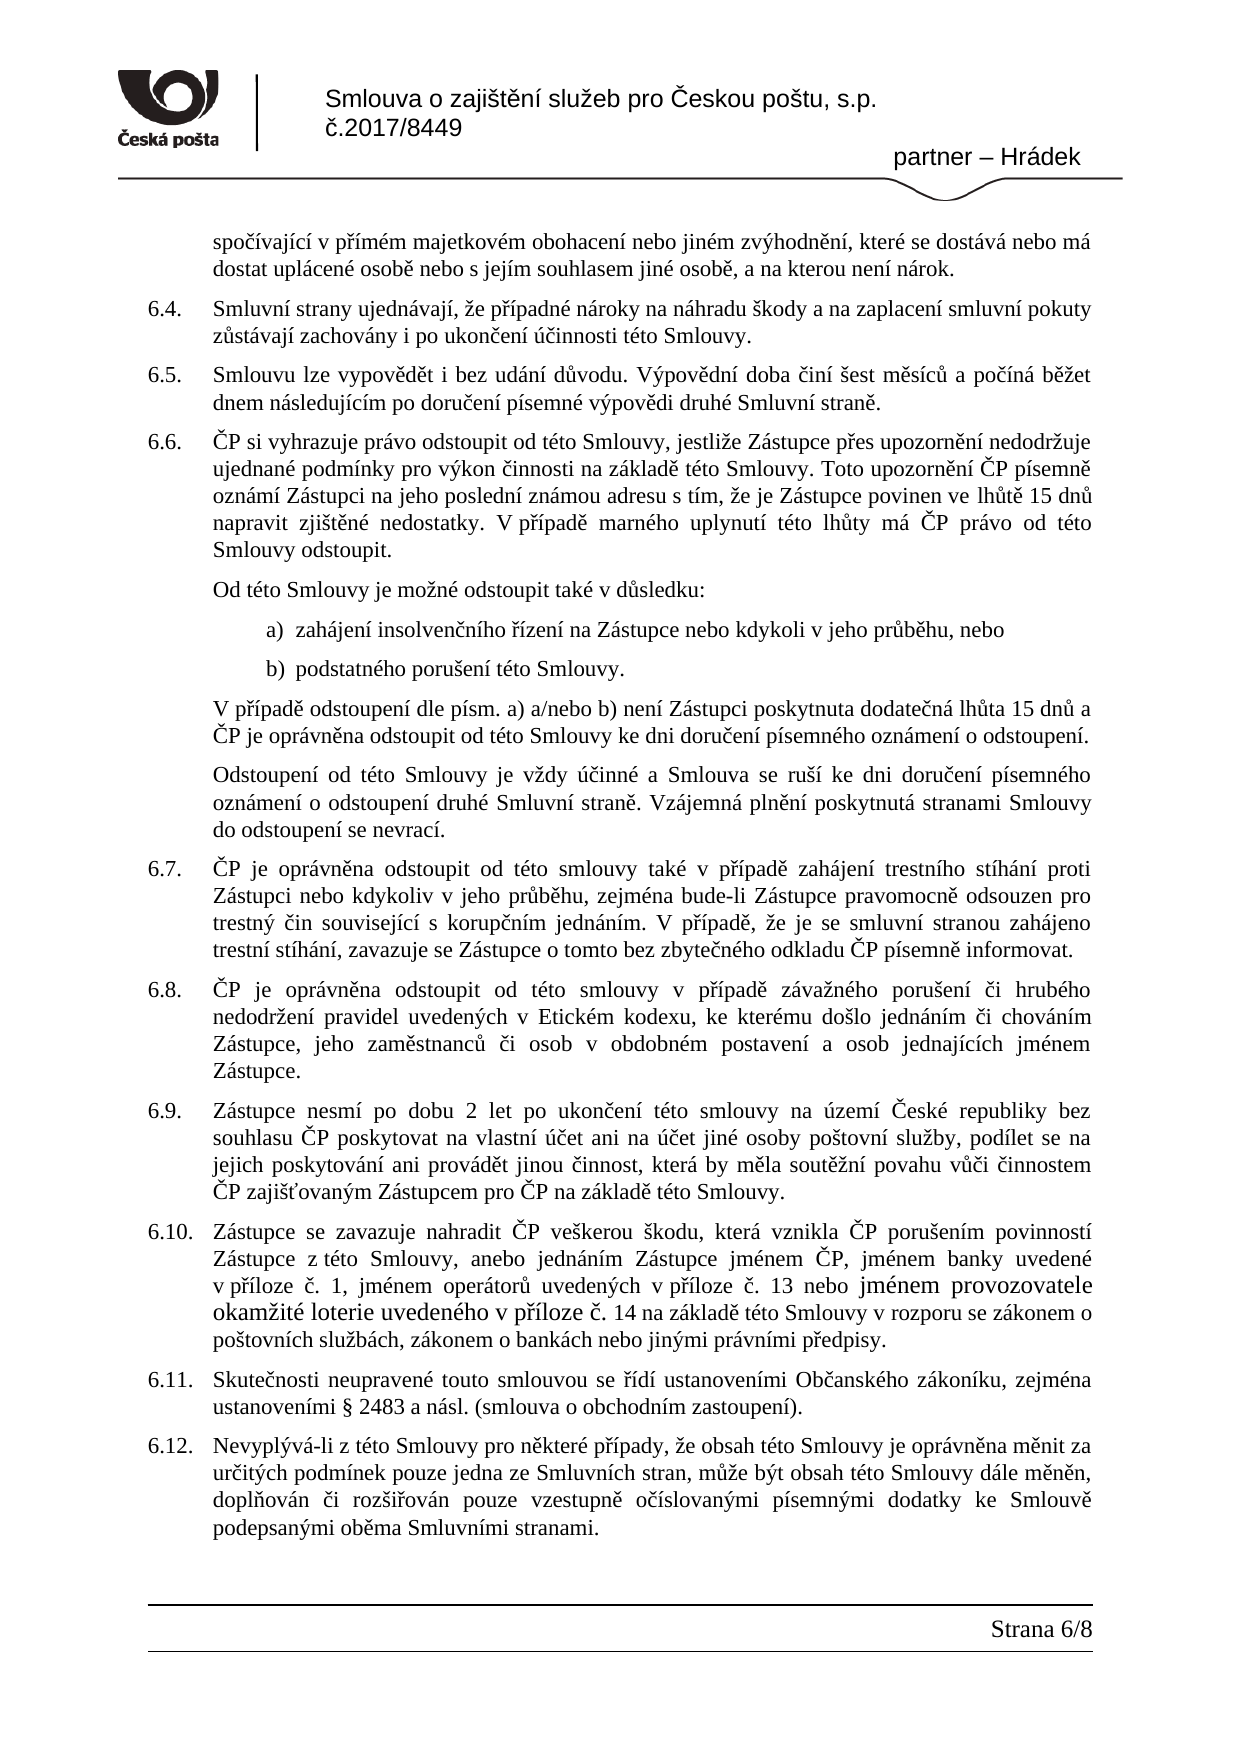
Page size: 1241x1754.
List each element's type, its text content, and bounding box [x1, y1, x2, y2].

list Smlouvu lze vypovědět i bez udání důvodu. Výpovědní doba činí šest měsíců a počíná běžet dnem následujícím po doručení písemné výpovědi druhé Smluvní straně. [148, 361, 1093, 415]
list podstatného porušení této Smlouvy. [266, 655, 1093, 682]
list zahájení insolvenčního řízení na Zástupce nebo kdykoli v jeho průběhu, nebo [266, 615, 1093, 642]
list Odstoupení od této Smlouvy je vždy účinné a Smlouva se ruší ke dni doručení písemného oznámení o odstoupení druhé Smluvní straně. Vzájemná plnění poskytnutá stranami Smlouvy do odstoupení se nevrací. [213, 761, 1093, 842]
list Nevyplývá-li z této Smlouvy pro některé případy, že obsah této Smlouvy je oprávněna měnit za určitých podmínek pouze jedna ze Smluvních stran, může být obsah této Smlouvy dále měněn, doplňován či rozšiřován pouze vzestupně očíslovanými písemnými dodatky ke Smlouvě podepsanými oběma Smluvními stranami. [148, 1432, 1093, 1540]
list Smluvní strany ujednávají, že případné nároky na náhradu škody a na zaplacení smluvní pokuty zůstávají zachovány i po ukončení účinnosti této Smlouvy. [148, 294, 1093, 349]
list ČP si vyhrazuje právo odstoupit od této Smlouvy, jestliže Zástupce přes upozornění nedodržuje ujednané podmínky pro výkon činnosti na základě této Smlouvy. Toto upozornění ČP písemně oznámí Zástupci na jeho poslední známou adresu s tím, že je Zástupce povinen ve lhůtě 15 dnů napravit zjištěné nedostatky. V případě marného uplynutí této lhůty má ČP právo od této Smlouvy odstoupit. [148, 428, 1093, 563]
list ČP je oprávněna odstoupit od této smlouvy v případě závažného porušení či hrubého nedodržení pravidel uvedených v Etickém kodexu, ke kterému došlo jednáním či chováním Zástupce, jeho zaměstnanců či osob v obdobném postavení a osob jednajících jménem Zástupce. [148, 976, 1093, 1084]
list Zástupce nesmí po dobu 2 let po ukončení této smlouvy na území České republiky bez souhlasu ČP poskytovat na vlastní účet ani na účet jiné osoby poštovní služby, podílet se na jejich poskytování ani provádět jinou činnost, která by měla soutěžní povahu vůči činnostem ČP zajišťovaným Zástupcem pro ČP na základě této Smlouvy. [148, 1097, 1093, 1205]
list Skutečnosti neupravené touto smlouvou se řídí ustanoveními Občanského zákoníku, zejména ustanoveními § 2483 a násl. (smlouva o obchodním zastoupení). [148, 1365, 1093, 1419]
picture [118, 70, 219, 148]
text Od této Smlouvy je možné odstoupit také v důsledku: [213, 576, 1093, 603]
picture [118, 177, 1123, 201]
list ČP je oprávněna odstoupit od této smlouvy také v případě zahájení trestního stíhání proti Zástupci nebo kdykoliv v jeho průběhu, zejména bude-li Zástupce pravomocně odsouzen pro trestný čin související s korupčním jednáním. V případě, že je se smluvní stranou zahájeno trestní stíhání, zavazuje se Zástupce o tomto bez zbytečného odkladu ČP písemně informovat. [148, 855, 1093, 963]
text V případě odstoupení dle písm. a) a/nebo b) není Zástupci poskytnuta dodatečná lhůta 15 dnů a ČP je oprávněna odstoupit od této Smlouvy ke dni doručení písemného oznámení o odstoupení. [213, 694, 1093, 749]
list Zástupce se zavazuje nahradit ČP veškerou škodu, která vznikla ČP porušením povinností Zástupce z této Smlouvy, anebo jednáním Zástupce jménem ČP, jménem banky uvedené v příloze č. 1, jménem operátorů uvedených v příloze č. 13 nebo jménem provozovatele okamžité loterie uvedeného v příloze č. 14 na základě této Smlouvy v rozporu se zákonem o poštovních službách, zákonem o bankách nebo jinými právními předpisy. [148, 1217, 1093, 1353]
